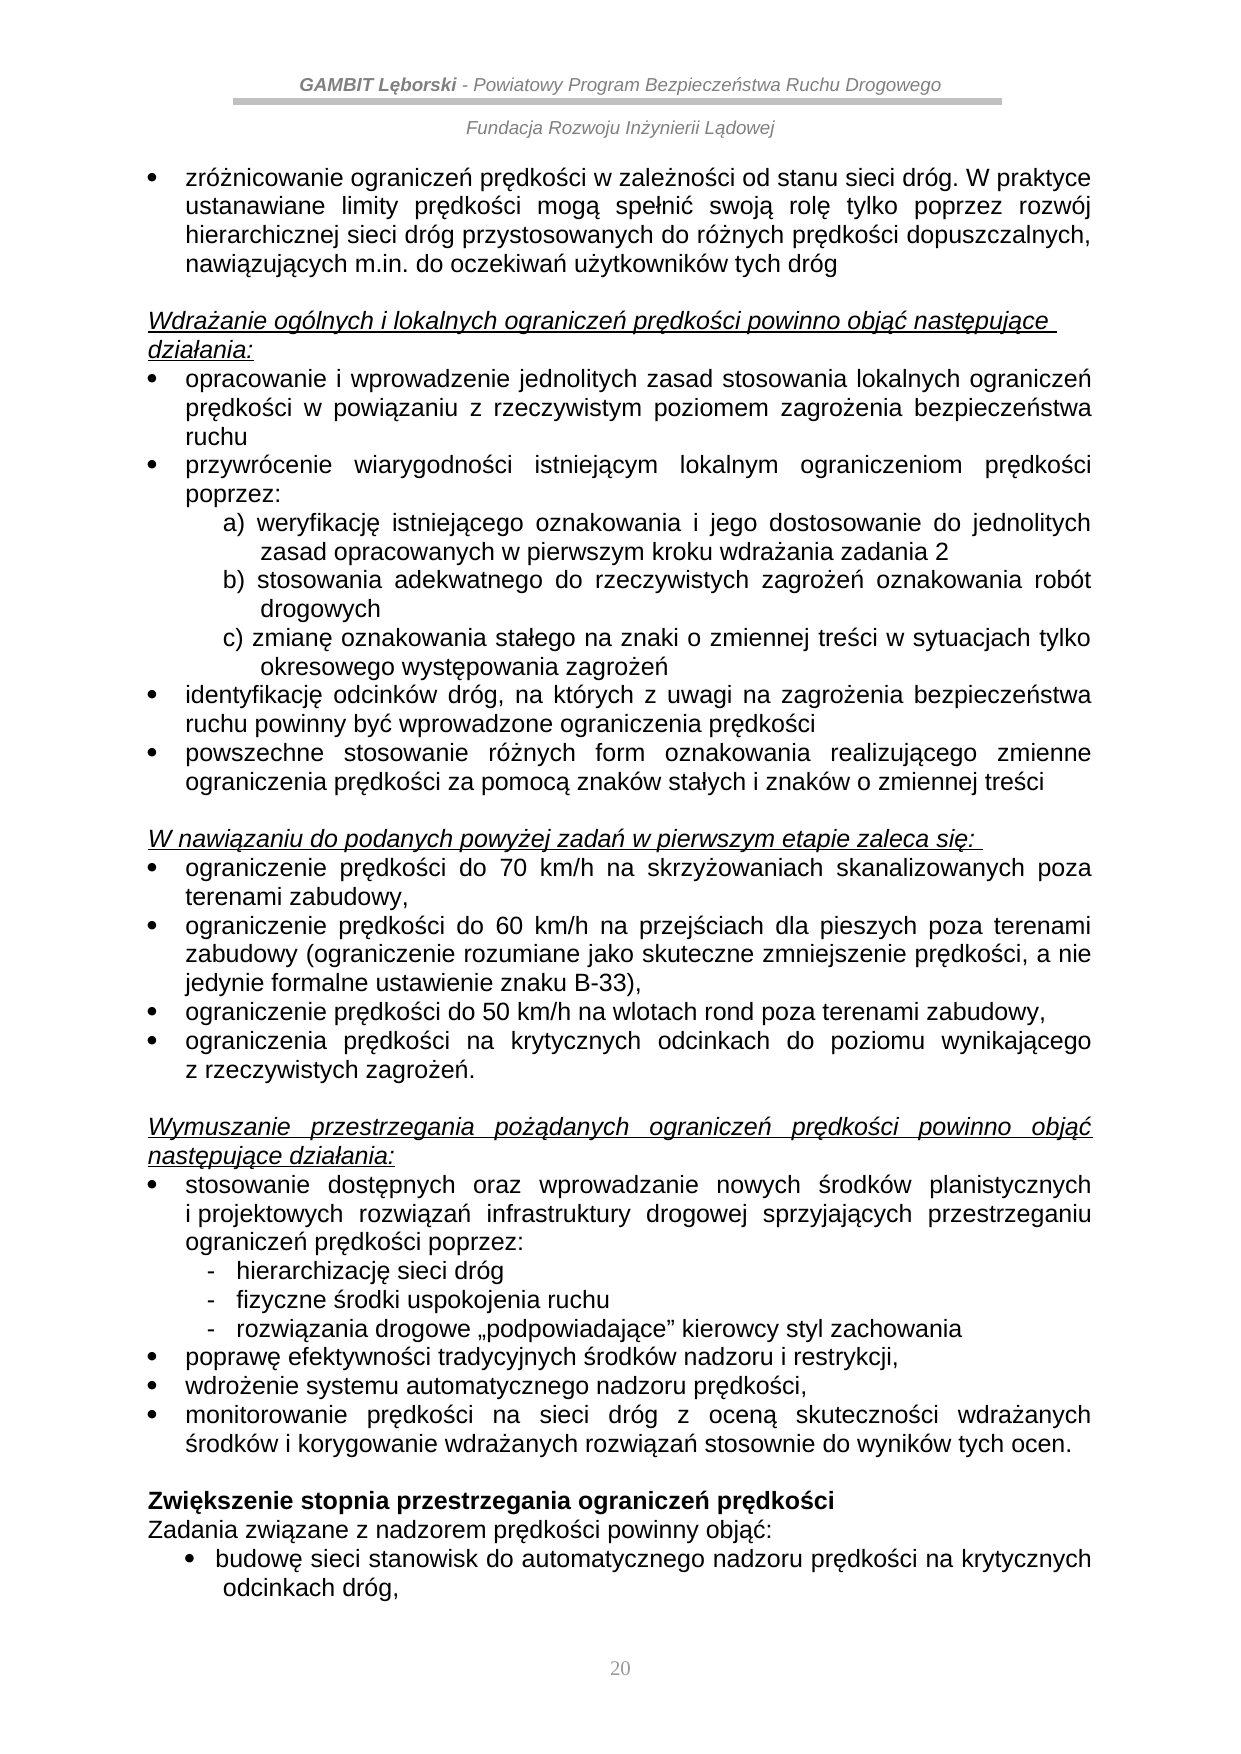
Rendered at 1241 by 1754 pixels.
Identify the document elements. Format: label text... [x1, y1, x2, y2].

list ograniczenie prędkości do na skrzyżowaniach skanalizowanych poza terenami zabudowy, [148, 853, 1093, 911]
text Wymuszanie przestrzegania pożądanych ograniczeń prędkości powinno objąć następujące działania: [148, 1112, 1093, 1137]
list fizyczne środki uspokojenia ruchu [177, 1285, 1093, 1313]
list ograniczenia prędkości na krytycznych odcinkach do poziomu wynikającego z rzeczywistych zagrożeń. [148, 1026, 1093, 1083]
list przywrócenie wiarygodności istniejącym lokalnym ograniczeniom prędkości poprzez: [148, 450, 1093, 508]
list opracowanie i wprowadzenie jednolitych zasad stosowania lokalnych ograniczeń prędkości w powiązaniu z rzeczywistym poziomem zagrożenia bezpieczeństwa ruchu [148, 364, 1093, 450]
text Zwiększenie stopnia przestrzegania ograniczeń prędkości [148, 1486, 1093, 1515]
list budowę sieci stanowisk do automatycznego nadzoru prędkości na krytycznych odcinkach dróg, [185, 1544, 1093, 1601]
list zróżnicowanie ograniczeń prędkości w zależności od stanu sieci dróg. W praktyce ustanawiane limity prędkości mogą spełnić swoją rolę tylko poprzez rozwój hierarchicznej sieci dróg przystosowanych do różnych prędkości dopuszczalnych, nawiązujących m.in. do oczekiwań użytkowników tych dróg [148, 162, 1093, 278]
list b) stosowania adekwatnego do rzeczywistych zagrożeń oznakowania robót drogowych [223, 565, 1093, 623]
list wdrożenie systemu automatycznego nadzoru prędkości, [148, 1371, 1093, 1400]
list monitorowanie prędkości na sieci dróg z oceną skuteczności wdrażanych środków i korygowanie wdrażanych rozwiązań stosownie do wyników tych ocen. [148, 1400, 1093, 1458]
list identyfikację odcinków dróg, na których z uwagi na zagrożenia bezpieczeństwa ruchu powinny być wprowadzone ograniczenia prędkości [148, 680, 1093, 738]
text Wymuszanie przestrzegania pożądanych ograniczeń prędkości powinno objąć następujące działania: [148, 1138, 1093, 1170]
list stosowanie dostępnych oraz wprowadzanie nowych środków planistycznych i projektowych rozwiązań infrastruktury drogowej sprzyjających przestrzeganiu ograniczeń prędkości poprzez: [148, 1170, 1093, 1256]
text W nawiązaniu do podanych powyżej zadań w pierwszym etapie zaleca się: [148, 824, 1093, 853]
list rozwiązania drogowe „podpowiadające” kierowcy styl zachowania [177, 1313, 1093, 1342]
list ograniczenie prędkości do na wlotach rond poza terenami zabudowy, [148, 997, 1093, 1026]
list poprawę efektywności tradycyjnych środków nadzoru i restrykcji, [148, 1342, 1093, 1371]
text Wdrażanie ogólnych i lokalnych ograniczeń prędkości powinno objąć następujące działania: [148, 306, 1093, 364]
list a) weryfikację istniejącego oznakowania i jego dostosowanie do jednolitych zasad opracowanych w pierwszym kroku wdrażania zadania 2 [223, 508, 1093, 565]
text Zadania związane z nadzorem prędkości powinny objąć: [148, 1515, 1093, 1544]
list c) zmianę oznakowania stałego na znaki o zmiennej treści w sytuacjach tylko okresowego występowania zagrożeń [223, 623, 1093, 680]
list ograniczenie prędkości do na przejściach dla pieszych poza terenami zabudowy (ograniczenie rozumiane jako skuteczne zmniejszenie prędkości, a nie jedynie formalne ustawienie znaku B-33), [148, 911, 1093, 997]
list powszechne stosowanie różnych form oznakowania realizującego zmienne ograniczenia prędkości za pomocą znaków stałych i znaków o zmiennej treści [148, 738, 1093, 796]
list hierarchizację sieci dróg [177, 1256, 1093, 1285]
